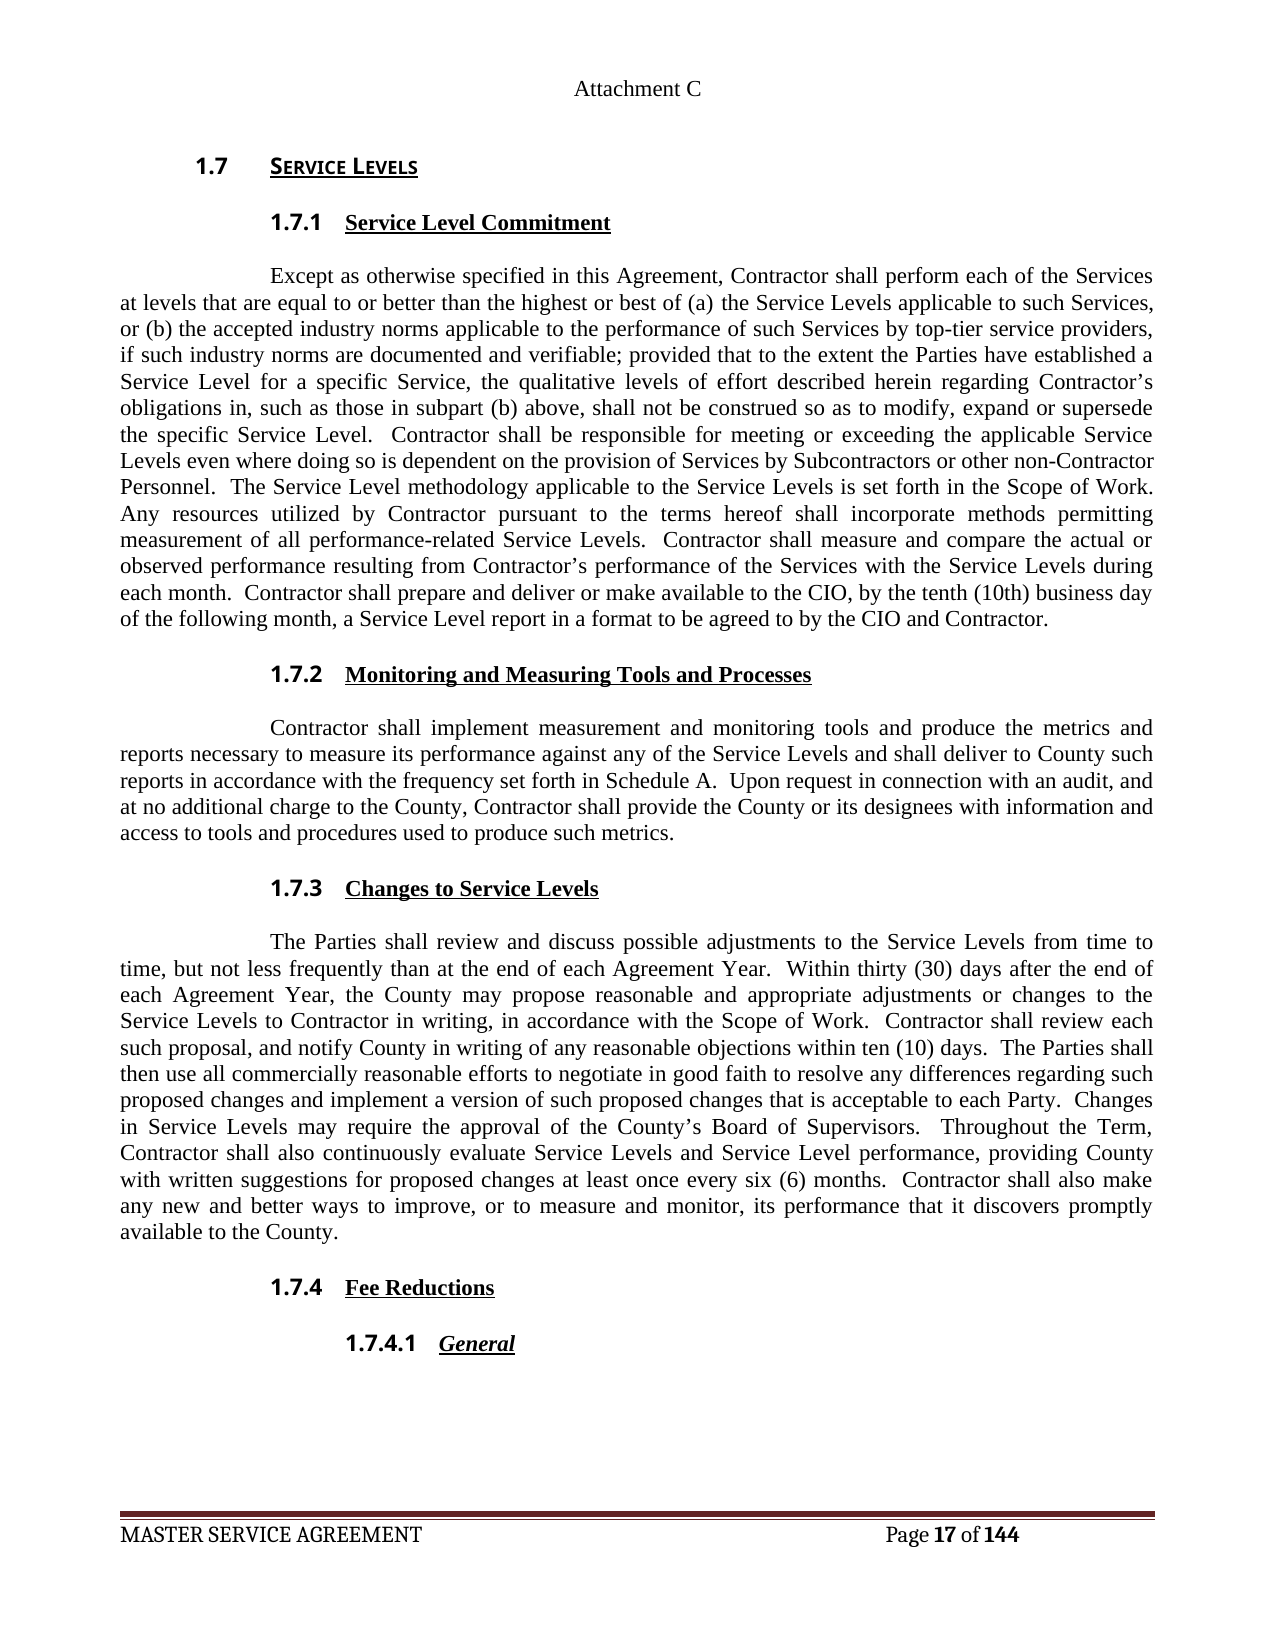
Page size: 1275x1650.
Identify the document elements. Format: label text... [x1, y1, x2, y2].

title Service Level Commitment [270, 206, 1155, 237]
text Except as otherwise specified in this Agreement, Contractor shall perform each of the Services at levels that are equal to or better than the highest or best of (a) the Service Levels applicable to such Services, or (b) the accepted industry norms applicable to the performance of such Services by top-tier service providers, if such industry norms are documented and verifiable; provided that to the extent the Parties have established a Service Level for a specific Service, the qualitative levels of effort described herein regarding Contractor’s obligations in, such as those in subpart (b) above, shall not be construed so as to modify, expand or supersede the specific Service Level. Contractor shall be responsible for meeting or exceeding the applicable Service Levels even where doing so is dependent on the provision of Services by Subcontractors or other non-Contractor Personnel. The Service Level methodology applicable to the Service Levels is set forth in the Scope of Work. Any resources utilized by Contractor pursuant to the terms hereof shall incorporate methods permitting measurement of all performance-related Service Levels. Contractor shall measure and compare the actual or observed performance resulting from Contractor’s performance of the Services with the Service Levels during each month. Contractor shall prepare and deliver or make available to the CIO, by the tenth (10th) business day of the following month, a Service Level report in a format to be agreed to by the CIO and Contractor. [120, 262, 1155, 631]
title Changes to Service Levels [270, 872, 1155, 903]
subtitle General [345, 1327, 1155, 1358]
subtitle Service Levels [195, 150, 1155, 181]
text Contractor shall implement measurement and monitoring tools and produce the metrics and reports necessary to measure its performance against any of the Service Levels and shall deliver to County such reports in accordance with the frequency set forth in Schedule A. Upon request in connection with an audit, and at no additional charge to the County, Contractor shall provide the County or its designees with information and access to tools and procedures used to produce such metrics. [120, 714, 1155, 846]
title Fee Reductions [270, 1271, 1155, 1302]
text The Parties shall review and discuss possible adjustments to the Service Levels from time to time, but not less frequently than at the end of each Agreement Year. Within thirty (30) days after the end of each Agreement Year, the County may propose reasonable and appropriate adjustments or changes to the Service Levels to Contractor in writing, in accordance with the Scope of Work. Contractor shall review each such proposal, and notify County in writing of any reasonable objections within ten (10) days. The Parties shall then use all commercially reasonable efforts to negotiate in good faith to resolve any differences regarding such proposed changes and implement a version of such proposed changes that is acceptable to each Party. Changes in Service Levels may require the approval of the County’s Board of Supervisors. Throughout the Term, Contractor shall also continuously evaluate Service Levels and Service Level performance, providing County with written suggestions for proposed changes at least once every six (6) months. Contractor shall also make any new and better ways to improve, or to measure and monitor, its performance that it discovers promptly available to the County. [120, 928, 1155, 1245]
title Monitoring and Measuring Tools and Processes [270, 658, 1155, 689]
